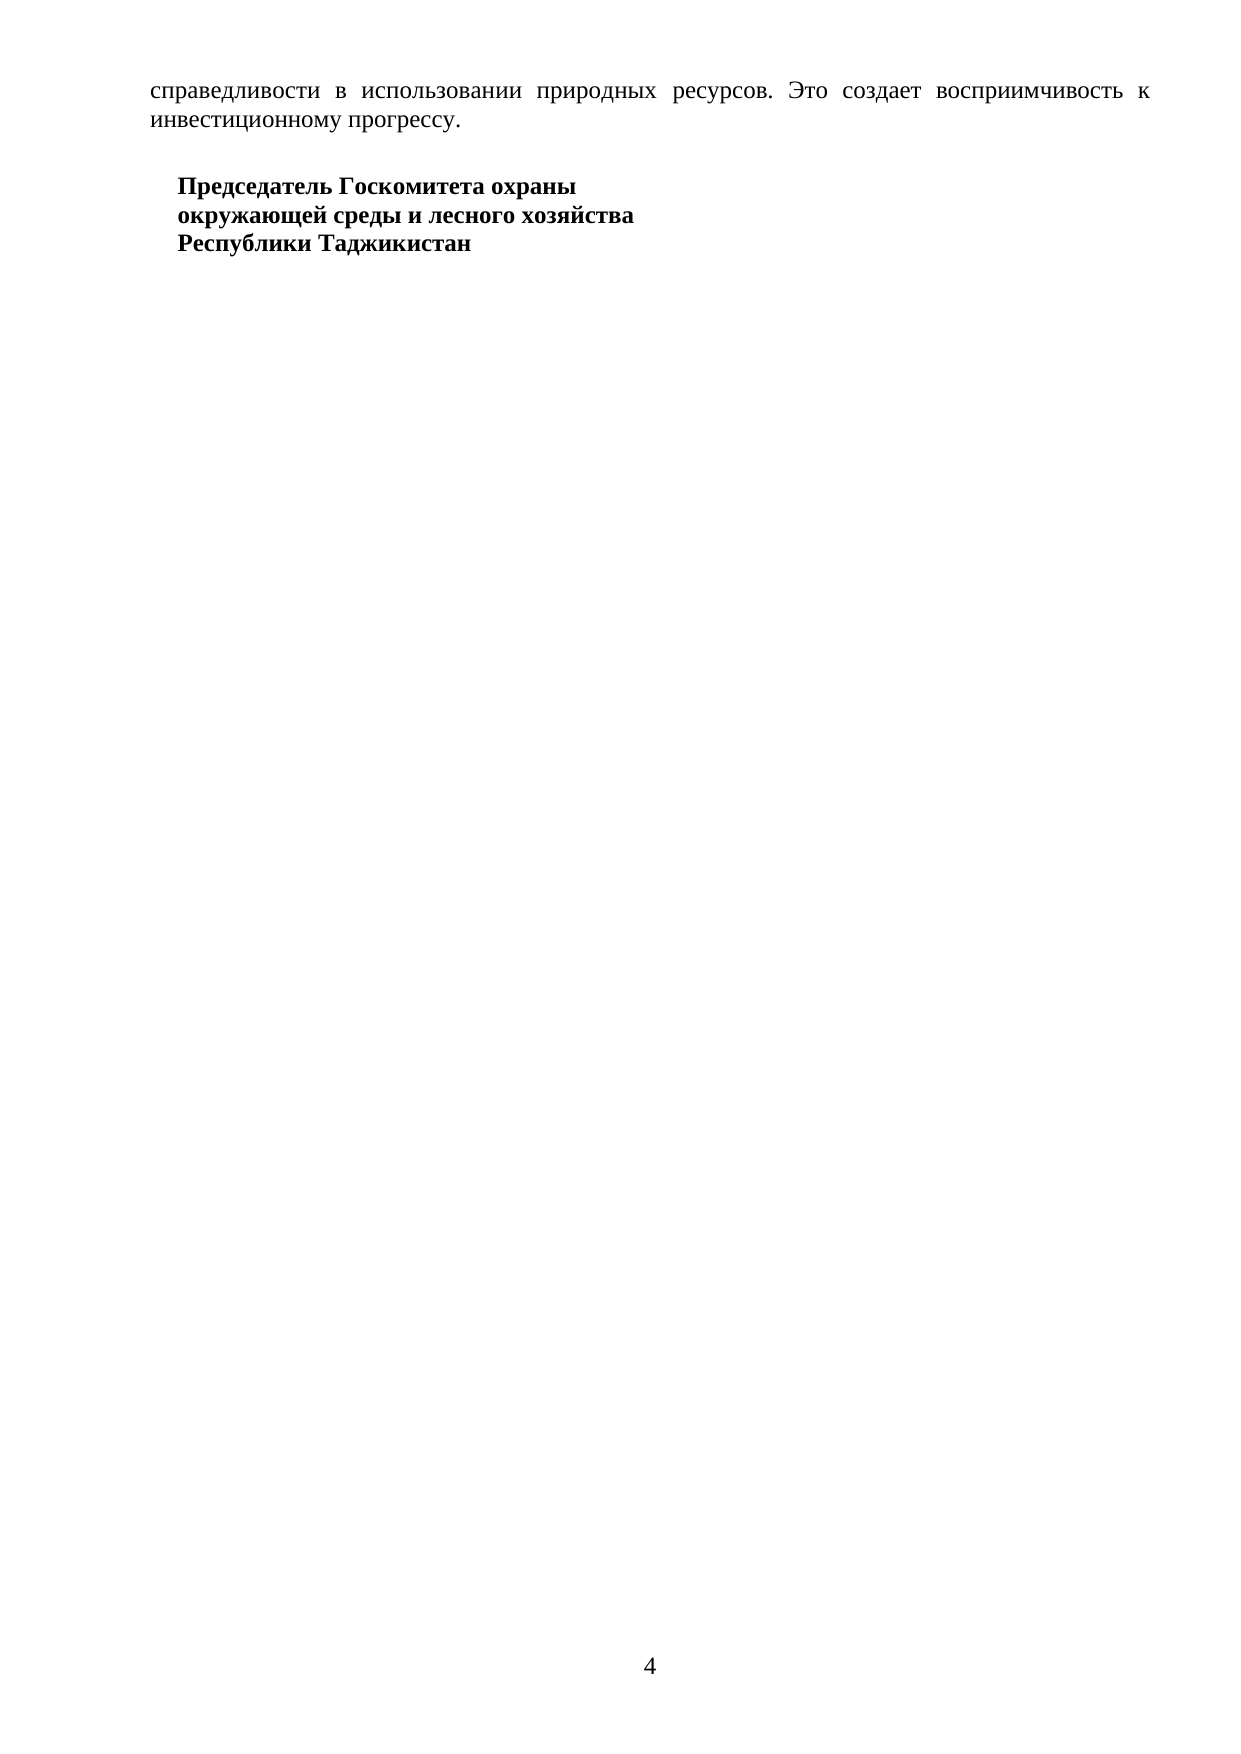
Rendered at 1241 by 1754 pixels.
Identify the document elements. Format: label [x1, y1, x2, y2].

text [150, 75, 1150, 132]
